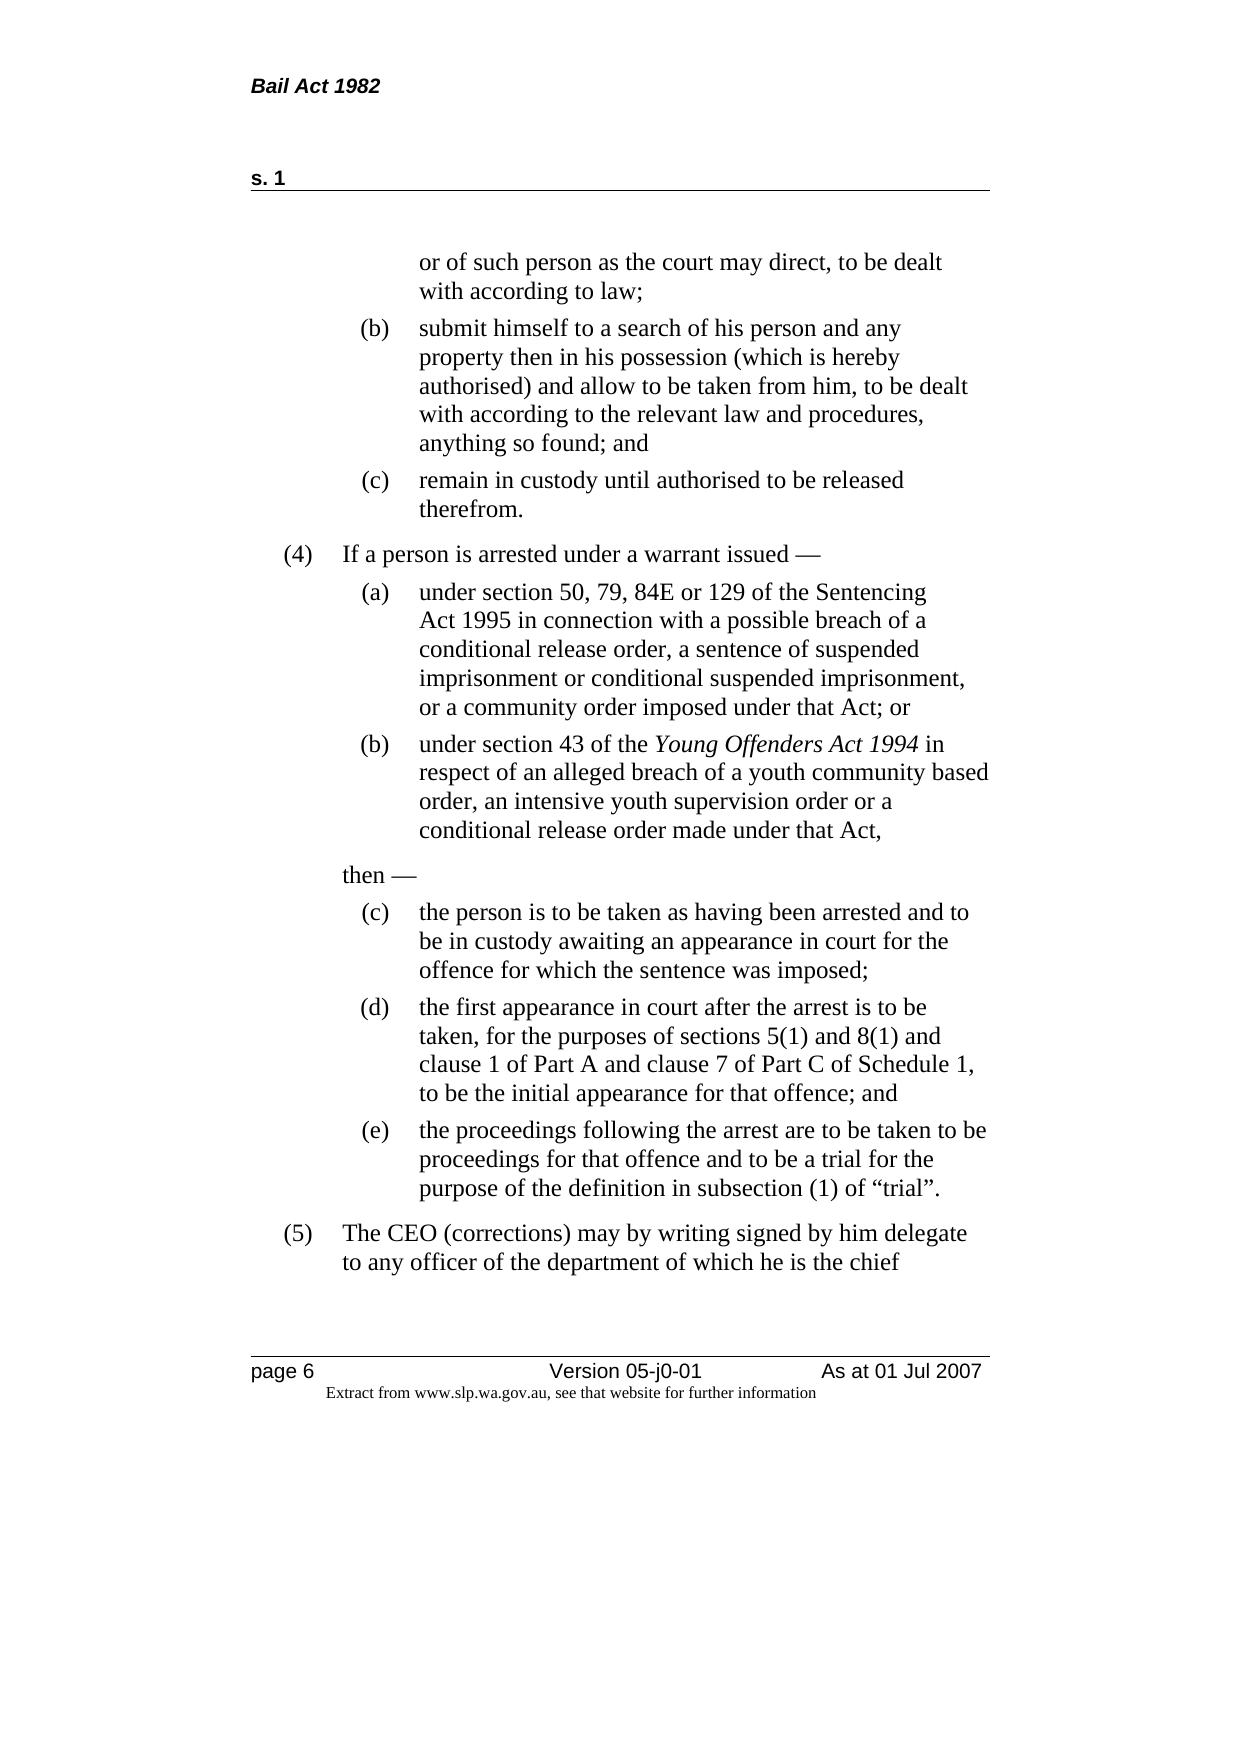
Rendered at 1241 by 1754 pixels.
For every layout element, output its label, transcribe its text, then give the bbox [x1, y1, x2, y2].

text then — [251, 860, 990, 889]
text (d) the first appearance in court after the arrest is to be taken, for the purposes of sections 5(1) and 8(1) and clause 1 of Part A and clause 7 of Part C of Schedule 1, to be the initial appearance for that offence; and [251, 992, 990, 1107]
text (b) submit himself to a search of his person and any property then in his possession (which is hereby authorised) and allow to be taken from him, to be dealt with according to the relevant law and procedures, anything so found; and [251, 313, 990, 457]
text (4) If a person is arrested under a warrant issued — [251, 539, 990, 568]
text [251, 1218, 990, 1276]
text (b) under section 43 of the Young Offenders Act 1994 in respect of an alleged breach of a youth community based order, an intensive youth supervision order or a conditional release order made under that Act, [251, 729, 990, 844]
text (e) the proceedings following the arrest are to be taken to be proceedings for that offence and to be a trial for the purpose of the definition in subsection (1) of “trial”. [251, 1115, 990, 1202]
text (c) remain in custody until authorised to be released therefrom. [251, 465, 990, 523]
text (c) the person is to be taken as having been arrested and to be in custody awaiting an appearance in court for the offence for which the sentence was imposed; [251, 897, 990, 984]
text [251, 247, 990, 305]
text (a) under section 50, 79, 84E or 129 of the Sentencing Act 1995 in connection with a possible breach of a conditional release order, a sentence of suspended imprisonment or conditional suspended imprisonment, or a community order imposed under that Act; or [251, 577, 990, 720]
